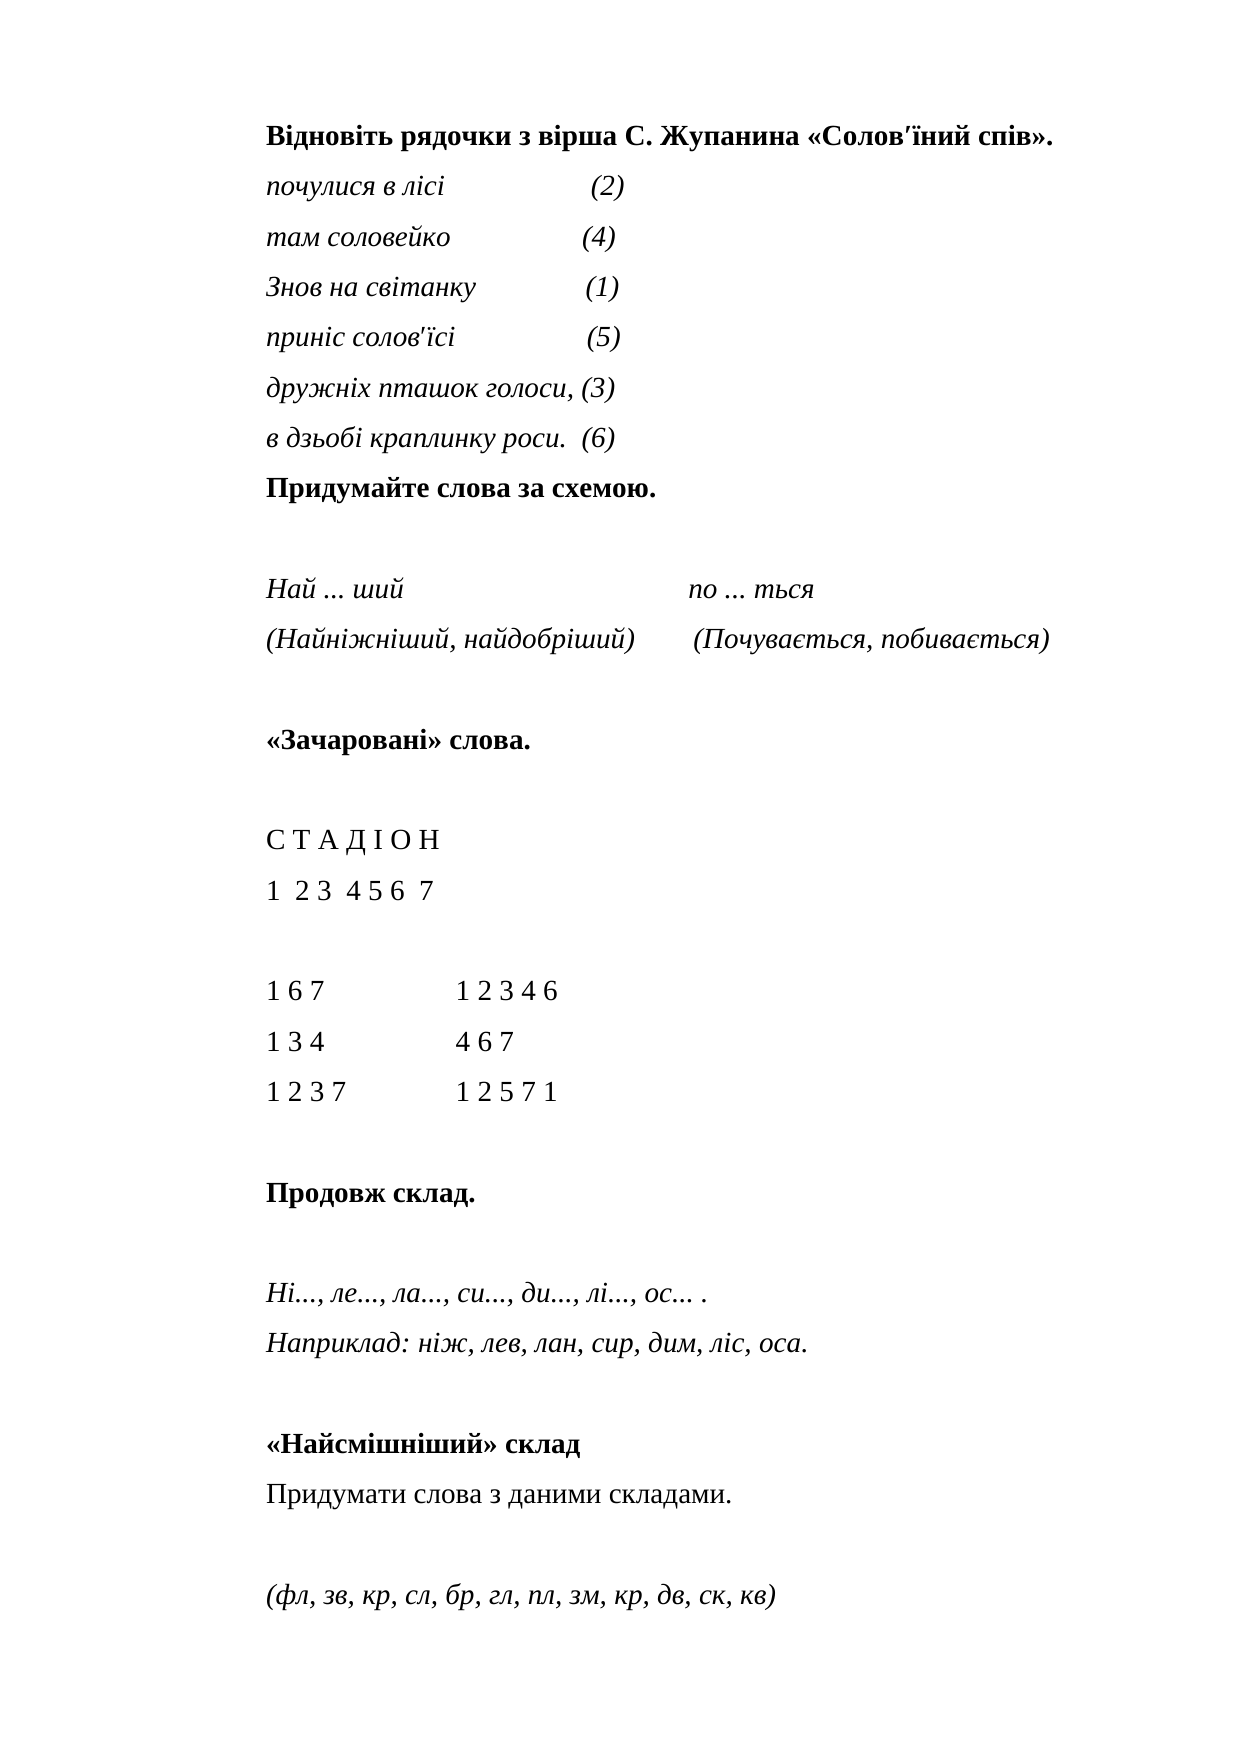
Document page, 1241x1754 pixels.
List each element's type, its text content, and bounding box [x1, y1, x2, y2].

text в дзьобі краплинку роси. (6) [222, 420, 1152, 453]
text С Т А Д І О Н [222, 822, 1152, 856]
text «Зачаровані» слова. [222, 722, 1152, 755]
text (фл, зв, кр, сл, бр, гл, пл, зм, кр, дв, ск, кв) [222, 1577, 1152, 1611]
text Ні..., ле..., ла..., си..., ди..., лі..., ос... . [222, 1275, 1152, 1309]
text приніс солов′їсі (5) [222, 319, 1152, 353]
text Придумайте слова за схемою. [222, 470, 1152, 504]
text Наприклад: ніж, лев, лан, сир, дим, ліс, оса. [222, 1326, 1152, 1359]
text 1 2 3 7 1 2 5 7 1 [222, 1074, 1152, 1108]
text Най ... ший по ... ться [222, 571, 1152, 604]
text почулися в лісі (2) [222, 168, 1152, 202]
text Продовж склад. [222, 1175, 1152, 1208]
text дружніх пташок голоси, (3) [222, 370, 1152, 403]
text (Найніжніший, найдобріший) (Почувається, побивається) [222, 621, 1152, 655]
text Відновіть рядочки з вірша С. Жупанина «Солов′їний спів». [222, 118, 1152, 152]
text 1 6 7 1 2 3 4 6 [222, 973, 1152, 1007]
text там соловейко (4) [222, 219, 1152, 252]
text Знов на світанку (1) [222, 269, 1152, 303]
text 1 2 3 4 5 6 7 [222, 873, 1152, 906]
text Придумати слова з даними складами. [222, 1477, 1152, 1510]
text «Найсмішніший» склад [222, 1426, 1152, 1460]
text 1 3 4 4 6 7 [222, 1024, 1152, 1057]
